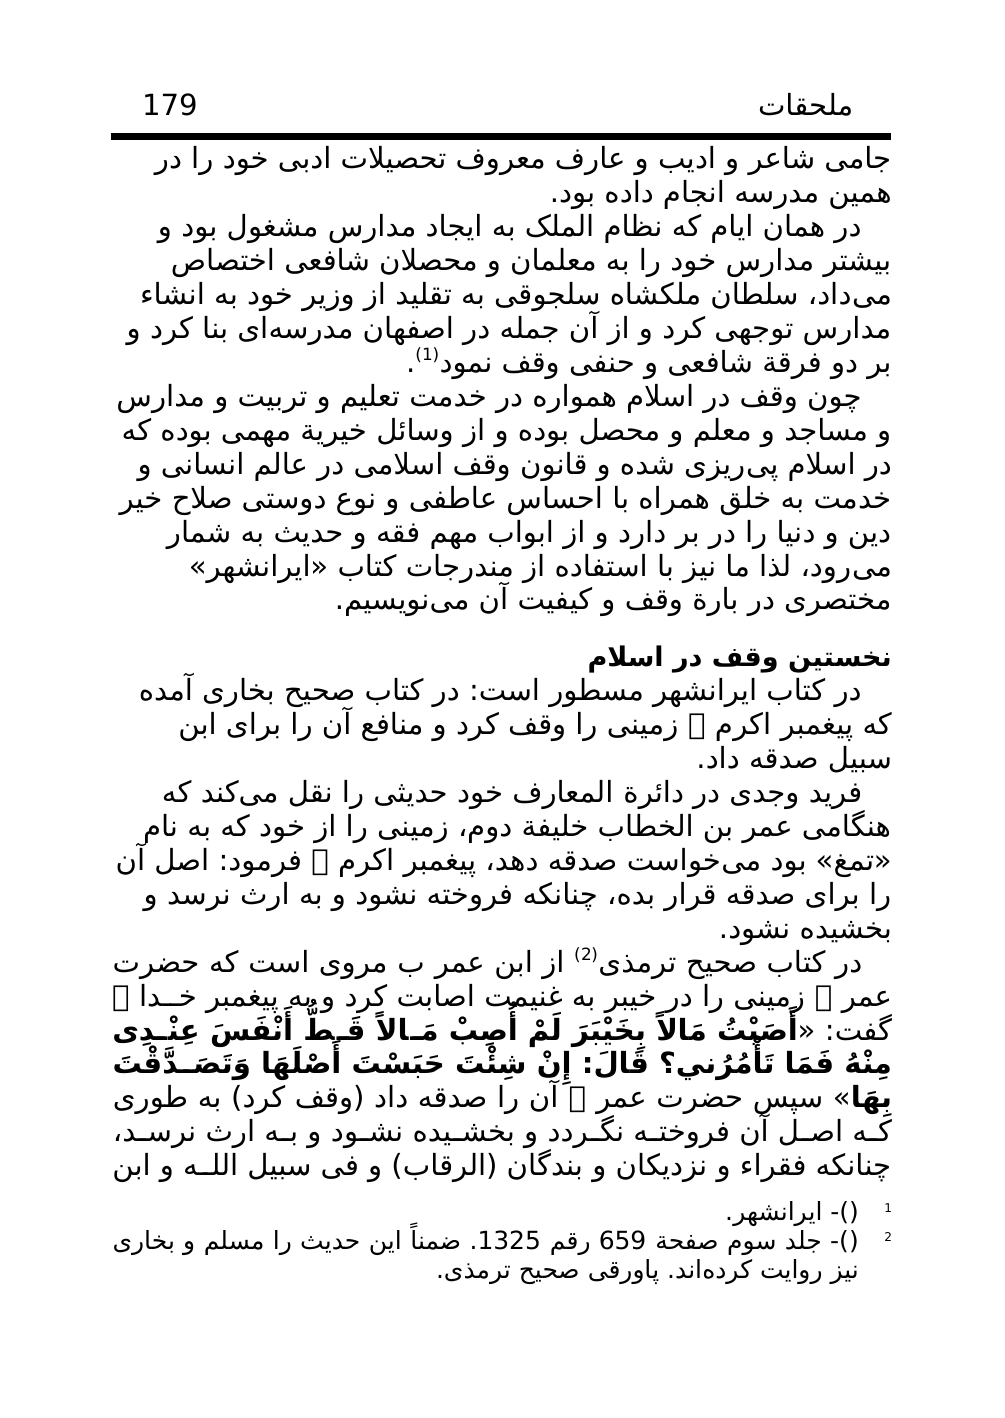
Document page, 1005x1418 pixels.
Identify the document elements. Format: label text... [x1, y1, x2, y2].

text چون وقف در اسلام همواره در خدمت تعلیم و تربیت و مدارس و مساجد و معلم و محصل بوده و از وسائل خیریة مهمی بوده که در اسلام پی‌ریزی شده و قانون وقف اسلامی در عالم انسانی و خدمت به خلق همراه با احساس عاطفی و نوع دوستی صلاح خیر دین و دنیا را در بر دارد و از ابواب مهم فقه و حدیث به شمار می‌رود، لذا ما نیز با استفاده از مندرجات کتاب «ایرانشهر» مختصری در بارة وقف و کیفیت آن می‌نویسیم. [112, 379, 892, 617]
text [112, 945, 892, 1183]
text در همان ایام که نظام الملک به ایجاد مدارس مشغول بود و بیشتر مدارس خود را به معلمان و محصلان شافعی اختصاص می‌داد، سلطان ملکشاه سلجوقی به تقلید از وزیر خود به انشاء مدارس توجهی کرد و از آن جمله در اصفهان مدرسه‌ای بنا کرد و بر دو فرقة شافعی و حنفی وقف نمود(). [112, 209, 892, 379]
text در شهرهای مرو و هرات و موصل نیز مدارسی به نام نظامیه موجود بوده و نظامیة هرات تا قرن نهم هجری باقی بود چون جامی شاعر و ادیب و عارف معروف تحصیلات ادبی خود را در همین مدرسه انجام داده بود. [112, 141, 892, 209]
text نخستین وقف در اسلام [112, 642, 892, 673]
text در کتاب ایرانشهر مسطور است: در کتاب صحیح بخاری آمده که پیغمبر اکرم زمینی را وقف کرد و منافع آن را برای ابن سبیل صدقه داد. [112, 673, 892, 775]
text فرید وجدی در دائرة المعارف خود حدیثی را نقل می‌کند که هنگامی عمر بن الخطاب خلیفة دوم، زمینی را از خود که به نام «تمغ» بود می‌خواست صدقه دهد، پیغمبر اکرم فرمود: اصل آن را برای صدقه قرار بده، چنانکه فروخته نشود و به ارث نرسد و بخشیده نشود. [112, 775, 892, 945]
